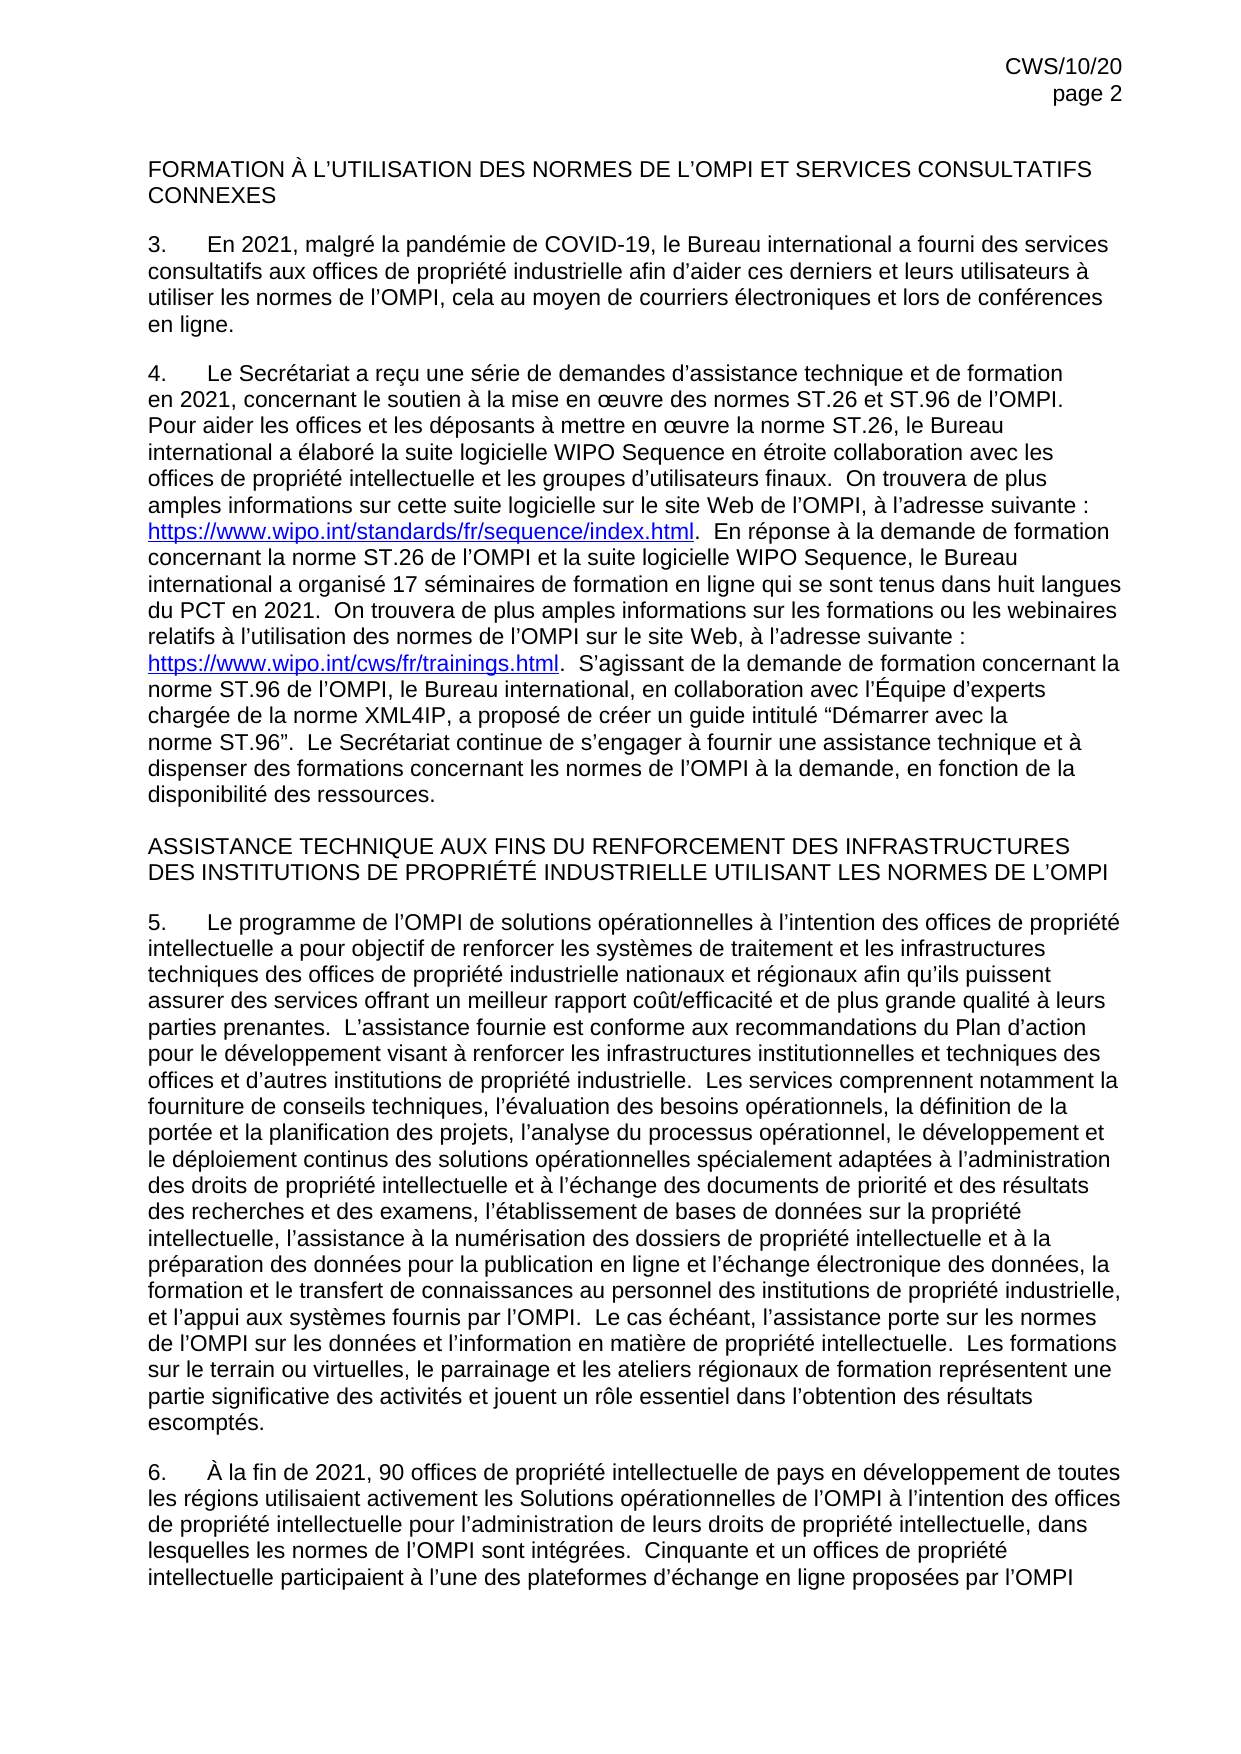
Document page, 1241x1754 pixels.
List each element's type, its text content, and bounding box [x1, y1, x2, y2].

text En 2021, malgré la pandémie de COVID-19, le Bureau international a fourni des services consultatifs aux offices de propriété industrielle afin d’aider ces derniers et leurs utilisateurs à utiliser les normes de l’OMPI, cela au moyen de courriers électroniques et lors de conférences en ligne. [148, 231, 1122, 337]
subtitle Assistance technique aux fins du renforcement des infrastructures des institutions de propriété industrielle utilisant les normes de l’OMPI [148, 833, 1122, 886]
text Le programme de l’OMPI de solutions opérationnelles à l’intention des offices de propriété intellectuelle a pour objectif de renforcer les systèmes de traitement et les infrastructures techniques des offices de propriété industrielle nationaux et régionaux afin qu’ils puissent assurer des services offrant un meilleur rapport coût/efficacité et de plus grande qualité à leurs parties prenantes. L’assistance fournie est conforme aux recommandations du Plan d’action pour le développement visant à renforcer les infrastructures institutionnelles et techniques des offices et d’autres institutions de propriété industrielle. Les services comprennent notamment la fourniture de conseils techniques, l’évaluation des besoins opérationnels, la définition de la portée et la planification des projets, l’analyse du processus opérationnel, le développement et le déploiement continus des solutions opérationnelles spécialement adaptées à l’administration des droits de propriété intellectuelle et à l’échange des documents de priorité et des résultats des recherches et des examens, l’établissement de bases de données sur la propriété intellectuelle, l’assistance à la numérisation des dossiers de propriété intellectuelle et à la préparation des données pour la publication en ligne et l’échange électronique des données, la formation et le transfert de connaissances au personnel des institutions de propriété industrielle, et l’appui aux systèmes fournis par l’OMPI. Le cas échéant, l’assistance porte sur les normes de l’OMPI sur les données et l’information en matière de propriété intellectuelle. Les formations sur le terrain ou virtuelles, le parrainage et les ateliers régionaux de formation représentent une partie significative des activités et jouent un rôle essentiel dans l’obtention des résultats escomptés. [148, 908, 1122, 1436]
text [148, 1458, 1122, 1590]
text Le Secrétariat a reçu une série de demandes d’assistance technique et de formation en 2021, concernant le soutien à la mise en œuvre des normes ST.26 et ST.96 de l’OMPI. Pour aider les offices et les déposants à mettre en œuvre la norme ST.26, le Bureau international a élaboré la suite logicielle WIPO Sequence en étroite collaboration avec les offices de propriété intellectuelle et les groupes d’utilisateurs finaux. On trouvera de plus amples informations sur cette suite logicielle sur le site Web de l’OMPI, à l’adresse suivante : https://www.wipo.int/standards/fr/sequence/index.html. En réponse à la demande de formation concernant la norme ST.26 de l’OMPI et la suite logicielle WIPO Sequence, le Bureau international a organisé 17 séminaires de formation en ligne qui se sont tenus dans huit langues du PCT en 2021. On trouvera de plus amples informations sur les formations ou les webinaires relatifs à l’utilisation des normes de l’OMPI sur le site Web, à l’adresse suivante : https://www.wipo.int/cws/fr/trainings.html. S’agissant de la demande de formation concernant la norme ST.96 de l’OMPI, le Bureau international, en collaboration avec l’Équipe d’experts chargée de la norme XML4IP, a proposé de créer un guide intitulé “Démarrer avec la norme ST.96”. Le Secrétariat continue de s’engager à fournir une assistance technique et à dispenser des formations concernant les normes de l’OMPI à la demande, en fonction de la disponibilité des ressources. [148, 360, 1122, 808]
subtitle Formation à l’utilisation des normes de l’OMPI et services consultatifs connexes [148, 156, 1122, 208]
